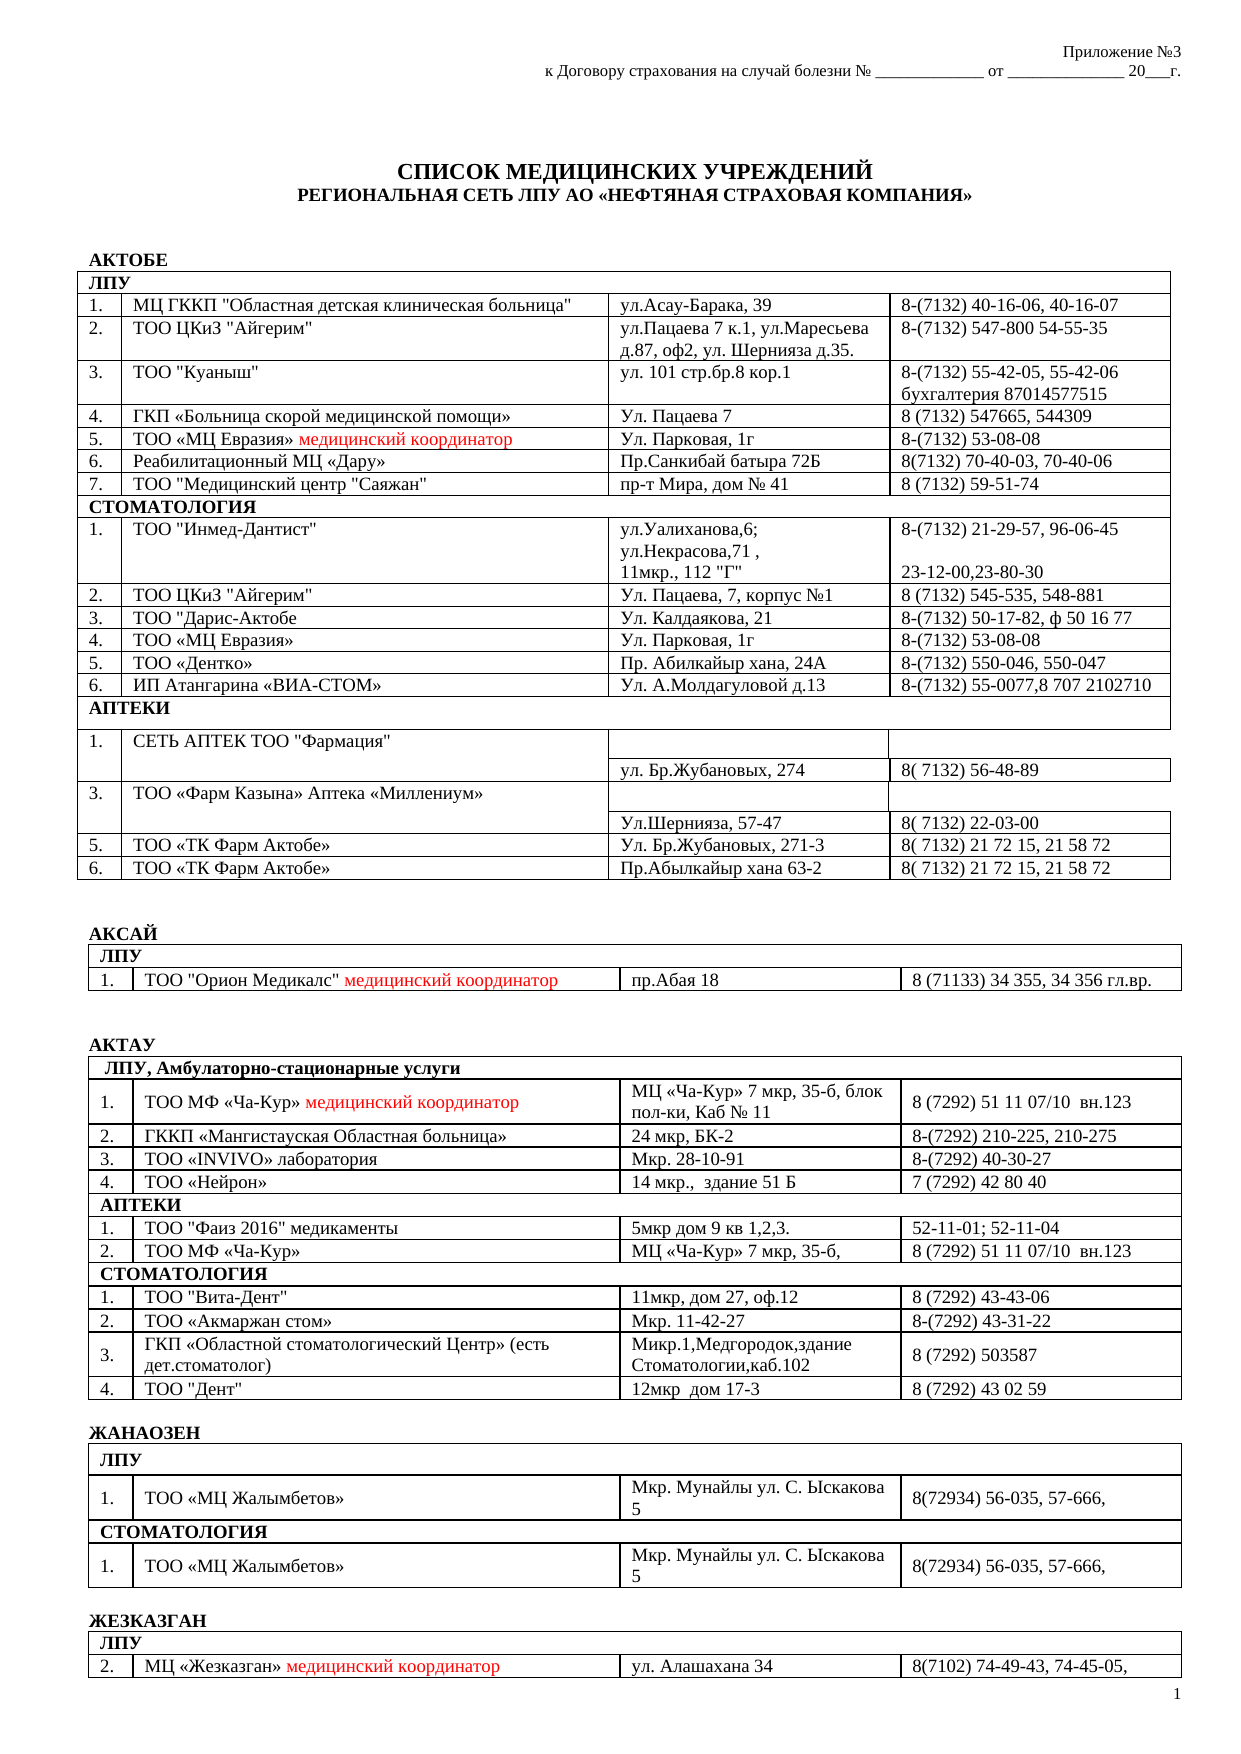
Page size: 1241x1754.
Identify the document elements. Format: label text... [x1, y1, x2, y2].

table_cell [89, 1287, 132, 1308]
table_cell [89, 1240, 132, 1262]
table_cell 7 (7292) 42 80 40 [902, 1171, 1181, 1192]
table_cell МЦ «Ча-Кур» 7 мкр, 35-б, [621, 1240, 900, 1262]
table_cell [78, 584, 121, 606]
table_cell ТОО «МЦ Жалымбетов» [134, 1544, 619, 1587]
table_cell Ул. Калдаякова, 21 [609, 607, 889, 628]
table_cell [89, 1333, 132, 1376]
table_cell ТОО ЦКиЗ "Айгерим" [122, 584, 608, 606]
text РЕГИОНАЛЬНАЯ СЕТЬ ЛПУ АО «НЕФТЯНАЯ СТРАХОВАЯ КОМПАНИЯ» [89, 184, 1181, 206]
table_cell [89, 1377, 132, 1399]
table_cell СТОМАТОЛОГИЯ [89, 1521, 1181, 1542]
table_cell [609, 730, 888, 758]
table_header ЛПУ [89, 1632, 1181, 1654]
table_cell ТОО ЦКиЗ "Айгерим" [122, 317, 608, 360]
table_cell 8( 7132) 21 72 15, 21 58 72 [891, 834, 1170, 856]
table_cell 8 (7132) 547665, 544309 [891, 405, 1170, 427]
table_cell ТОО «МЦ Жалымбетов» [134, 1476, 619, 1519]
table_cell 8 (7292) 43-43-06 [902, 1287, 1181, 1308]
table_cell АПТЕКИ [78, 697, 1170, 728]
table_cell 8(72934) 56-035, 57-666, [902, 1544, 1181, 1587]
table_cell 8-(7292) 40-30-27 [902, 1148, 1181, 1169]
table_cell Ул. Парковая, 1г [609, 428, 889, 449]
table_cell ТОО "Вита-Дент" [134, 1287, 619, 1308]
table_cell [89, 1171, 132, 1192]
table_cell 8( 7132) 56-48-89 [891, 759, 1170, 781]
table_cell ТОО «Дентко» [122, 652, 608, 673]
table_cell 5мкр дом 9 кв 1,2,3. [621, 1217, 900, 1239]
table_cell 11мкр, дом 27, оф.12 [621, 1287, 900, 1308]
table_cell [78, 361, 121, 404]
table_cell ГККП «Мангистауская Областная больница» [134, 1125, 619, 1146]
table_cell 8(7132) 70-40-03, 70-40-06 [891, 450, 1170, 472]
table_cell [78, 674, 121, 696]
text АКТОБЕ [89, 249, 1181, 271]
table_cell Мкр. Мунайлы ул. С. Ыскакова 5 [621, 1544, 900, 1587]
table_cell [89, 1655, 132, 1677]
table_cell [89, 1125, 132, 1146]
table_cell Микр.1,Медгородок,здание Стоматологии,каб.102 [621, 1333, 900, 1376]
table_cell 8 (7292) 51 11 07/10 вн.123 [902, 1080, 1181, 1123]
table_cell [78, 652, 121, 673]
table_cell АПТЕКИ [89, 1194, 1181, 1216]
table_cell 8 (7292) 51 11 07/10 вн.123 [902, 1240, 1181, 1262]
table_cell ТОО «Нейрон» [134, 1171, 619, 1192]
table_cell [78, 405, 121, 427]
table_cell 52-11-01; 52-11-04 [902, 1217, 1181, 1239]
text ЖАНАОЗЕН [89, 1422, 1181, 1443]
table_cell Ул. Пацаева, 7, корпус №1 [609, 584, 889, 606]
table_cell ул.Асау-Барака, 39 [609, 294, 889, 316]
table_cell 8 (7132) 59-51-74 [891, 473, 1170, 494]
table_cell [78, 607, 121, 628]
table_cell [78, 834, 121, 856]
table_cell Пр.Санкибай батыра 72Б [609, 450, 889, 472]
table_cell Мкр. Мунайлы ул. С. Ыскакова 5 [621, 1476, 900, 1519]
text ЖЕЗКАЗГАН [89, 1609, 1181, 1631]
table_cell Пр. Абилкайыр хана, 24А [609, 652, 889, 673]
table_cell Ул. А.Молдагуловой д.13 [609, 674, 889, 696]
table_cell [78, 428, 121, 449]
table_cell [89, 1544, 132, 1587]
table_header ЛПУ [78, 272, 1170, 293]
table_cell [134, 1655, 619, 1677]
text АКСАЙ [89, 923, 1181, 944]
table_cell ТОО "Фаиз 2016" медикаменты [134, 1217, 619, 1239]
table_header ЛПУ [89, 945, 1181, 967]
table_cell ул. Алашахана 34 [621, 1655, 900, 1677]
table_cell ТОО «Фарм Казына» Аптека «Миллениум» [122, 782, 608, 833]
table_cell ул.Пацаева 7 к.1, ул.Маресьева д.87, оф2, ул. Шернияза д.35. [609, 317, 889, 360]
table_cell ТОО "Инмед-Дантист" [122, 518, 608, 583]
table_cell Ул.Шернияза, 57-47 [609, 812, 889, 833]
table_cell ТОО «МЦ Евразия» [122, 629, 608, 651]
table_cell ул.Уалиханова,6; ул.Некрасова,71 , 11мкр., 112 "Г" [609, 518, 889, 583]
table_cell [78, 317, 121, 360]
table_cell 8 (7292) 43 02 59 [902, 1377, 1181, 1399]
table_cell [89, 968, 132, 990]
table_cell ТОО «Акмаржан стом» [134, 1310, 619, 1331]
table_cell 8-(7132) 547-800 54-55-35 [891, 317, 1170, 360]
table_cell ТОО «INVIVO» лаборатория [134, 1148, 619, 1169]
table_cell 8-(7132) 53-08-08 [891, 428, 1170, 449]
table_cell 8 (7292) 503587 [902, 1333, 1181, 1376]
table_cell 8-(7132) 550-046, 550-047 [891, 652, 1170, 673]
table_cell Мкр. 28-10-91 [621, 1148, 900, 1169]
table_cell Ул. Бр.Жубановых, 271-3 [609, 834, 889, 856]
table_cell пр-т Мира, дом № 41 [609, 473, 889, 494]
table_cell СТОМАТОЛОГИЯ [89, 1263, 1181, 1285]
table_cell ТОО "Медицинский центр "Саяжан" [122, 473, 608, 494]
table_cell ТОО МФ «Ча-Кур» [134, 1240, 619, 1262]
table_cell [78, 629, 121, 651]
table_cell ТОО "Куаныш" [122, 361, 608, 404]
table_cell 14 мкр., здание 51 Б [621, 1171, 900, 1192]
table_cell пр.Абая 18 [621, 968, 900, 990]
table_cell 8-(7132) 55-42-05, 55-42-06 бухгалтерия 87014577515 [891, 361, 1170, 404]
table_cell ТОО «ТК Фарм Актобе» [122, 834, 608, 856]
table_cell 8 (71133) 34 355, 34 356 гл.вр. [902, 968, 1181, 990]
table_cell 12мкр дом 17-3 [621, 1377, 900, 1399]
table_cell [609, 782, 888, 811]
table_cell [78, 782, 121, 833]
table_cell 8-(7292) 210-225, 210-275 [902, 1125, 1181, 1146]
table_cell [78, 473, 121, 494]
table_cell ГКП «Областной стоматологический Центр» (есть дет.стоматолог) [134, 1333, 619, 1376]
table_cell Мкр. 11-42-27 [621, 1310, 900, 1331]
table_cell ТОО МФ «Ча-Кур» медицинский координатор [134, 1080, 619, 1123]
table_header ЛПУ, Амбулаторно-стационарные услуги [89, 1057, 1181, 1078]
table_cell 8-(7132) 53-08-08 [891, 629, 1170, 651]
table_cell 8(72934) 56-035, 57-666, [902, 1476, 1181, 1519]
table_cell ТОО «ТК Фарм Актобе» [122, 857, 608, 878]
table_cell 8 (7132) 545-535, 548-881 [891, 584, 1170, 606]
table_cell Ул. Парковая, 1г [609, 629, 889, 651]
table_header ЛПУ [89, 1444, 1181, 1474]
table_cell 8( 7132) 21 72 15, 21 58 72 [891, 857, 1170, 878]
table_cell ул. Бр.Жубановых, 274 [609, 759, 889, 781]
table_cell Реабилитационный МЦ «Дару» [122, 450, 608, 472]
table_cell ГКП «Больница скорой медицинской помощи» [122, 405, 608, 427]
table_cell [89, 1476, 132, 1519]
text АКТАУ [89, 1034, 1181, 1056]
table_cell 24 мкр, БК-2 [621, 1125, 900, 1146]
table_cell МЦ ГККП "Областная детская клиническая больница" [122, 294, 608, 316]
table_cell [78, 730, 121, 781]
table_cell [902, 1655, 1181, 1677]
table_cell [78, 450, 121, 472]
table_cell Ул. Пацаева 7 [609, 405, 889, 427]
table_cell СТОМАТОЛОГИЯ [78, 496, 1170, 517]
table_cell [78, 294, 121, 316]
table_cell ТОО "Дент" [134, 1377, 619, 1399]
table_cell Пр.Абылкайыр хана 63-2 [609, 857, 889, 878]
table_cell 8-(7132) 55-0077,8 707 2102710 [891, 674, 1170, 696]
table_cell ТОО "Дарис-Актобе [122, 607, 608, 628]
table_cell [78, 518, 121, 583]
table_cell ТОО "Орион Медикалс" медицинский координатор [134, 968, 619, 990]
table_cell 8-(7292) 43-31-22 [902, 1310, 1181, 1331]
table_cell ул. 101 стр.бр.8 кор.1 [609, 361, 889, 404]
table_cell ИП Атангарина «ВИА-СТОМ» [122, 674, 608, 696]
table_cell [89, 1217, 132, 1239]
text СПИСОК МЕДИЦИНСКИХ УЧРЕЖДЕНИЙ [89, 158, 1181, 184]
table_cell [89, 1310, 132, 1331]
table_cell 8( 7132) 22-03-00 [891, 812, 1170, 833]
table_cell [89, 1148, 132, 1169]
table_cell МЦ «Ча-Кур» 7 мкр, 35-б, блок пол-ки, Каб № 11 [621, 1080, 900, 1123]
table_cell СЕТЬ АПТЕК ТОО "Фармация" [122, 730, 608, 781]
table_cell [89, 1080, 132, 1123]
table_cell ТОО «МЦ Евразия» медицинский координатор [122, 428, 608, 449]
table_cell 8-(7132) 50-17-82, ф 50 16 77 [891, 607, 1170, 628]
table_cell [78, 857, 121, 878]
table_cell 8-(7132) 21-29-57, 96-06-45 23-12-00,23-80-30 [891, 518, 1170, 583]
table_cell 8-(7132) 40-16-06, 40-16-07 [891, 294, 1170, 316]
